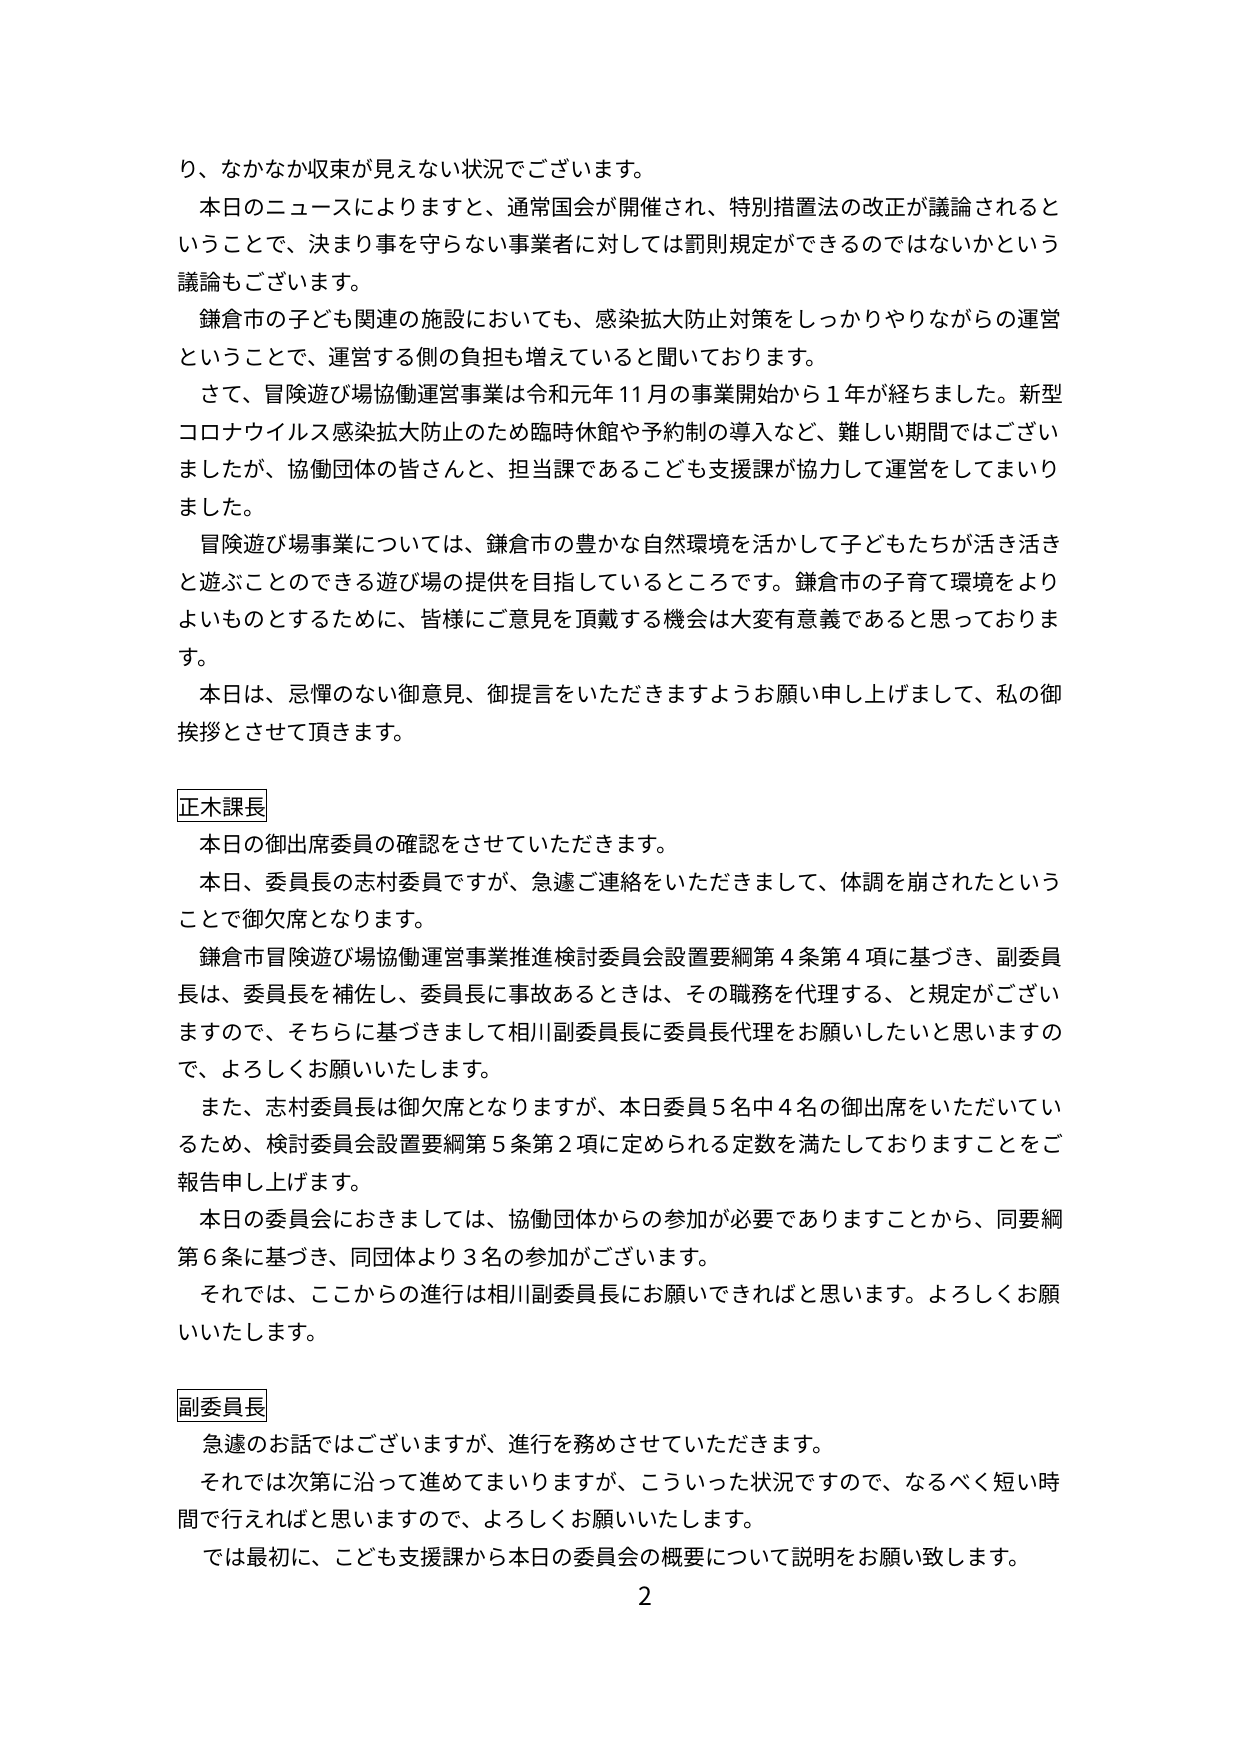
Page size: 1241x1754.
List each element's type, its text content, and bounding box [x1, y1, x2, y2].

list 鎌倉市冒険遊び場協働運営事業推進検討委員会設置要綱第４条第４項に基づき、副委員長は、委員長を補佐し、委員長に事故あるときは、その職務を代理する、と規定がございますので、そちらに基づきまして相川副委員長に委員長代理をお願いしたいと思いますので、よろしくお願いいたします。 [177, 937, 1063, 1087]
list 本日の御出席委員の確認をさせていただきます。 [177, 824, 1063, 862]
list 本日の委員会におきましては、協働団体からの参加が必要でありますことから、同要綱第６条に基づき、同団体より３名の参加がございます。 [177, 1199, 1063, 1274]
list 正木課長 [177, 787, 1063, 824]
list 鎌倉市の子ども関連の施設においても、感染拡大防止対策をしっかりやりながらの運営ということで、運営する側の負担も増えていると聞いております。 [177, 299, 1063, 374]
list 冒険遊び場事業については、鎌倉市の豊かな自然環境を活かして子どもたちが活き活きと遊ぶことのできる遊び場の提供を目指しているところです。鎌倉市の子育て環境をよりよいものとするために、皆様にご意見を頂戴する機会は大変有意義であると思っております。 [177, 524, 1063, 674]
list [177, 149, 1063, 187]
list 本日のニュースによりますと、通常国会が開催され、特別措置法の改正が議論されるということで、決まり事を守らない事業者に対しては罰則規定ができるのではないかという議論もございます。 [177, 187, 1063, 299]
list それでは、ここからの進行は相川副委員長にお願いできればと思います。よろしくお願いいたします。 [177, 1274, 1063, 1349]
list それでは次第に沿って進めてまいりますが、こういった状況ですので、なるべく短い時間で行えればと思いますので、よろしくお願いいたします。 [177, 1462, 1063, 1537]
list また、志村委員長は御欠席となりますが、本日委員５名中４名の御出席をいただいているため、検討委員会設置要綱第５条第２項に定められる定数を満たしておりますことをご報告申し上げます。 [177, 1087, 1063, 1199]
list 副委員長 [177, 1387, 1063, 1424]
list さて、冒険遊び場協働運営事業は令和元年11月の事業開始から１年が経ちました。新型コロナウイルス感染拡大防止のため臨時休館や予約制の導入など、難しい期間ではございましたが、協働団体の皆さんと、担当課であるこども支援課が協力して運営をしてまいりました。 [177, 374, 1063, 524]
list 本日、委員長の志村委員ですが、急遽ご連絡をいただきまして、体調を崩されたということで御欠席となります。 [177, 862, 1063, 937]
list 本日は、忌憚のない御意見、御提言をいただきますようお願い申し上げまして、私の御挨拶とさせて頂きます。 [177, 674, 1063, 749]
list 急遽のお話ではございますが、進行を務めさせていただきます。 [202, 1424, 1063, 1462]
list では最初に、こども支援課から本日の委員会の概要について説明をお願い致します。 [202, 1537, 1063, 1574]
